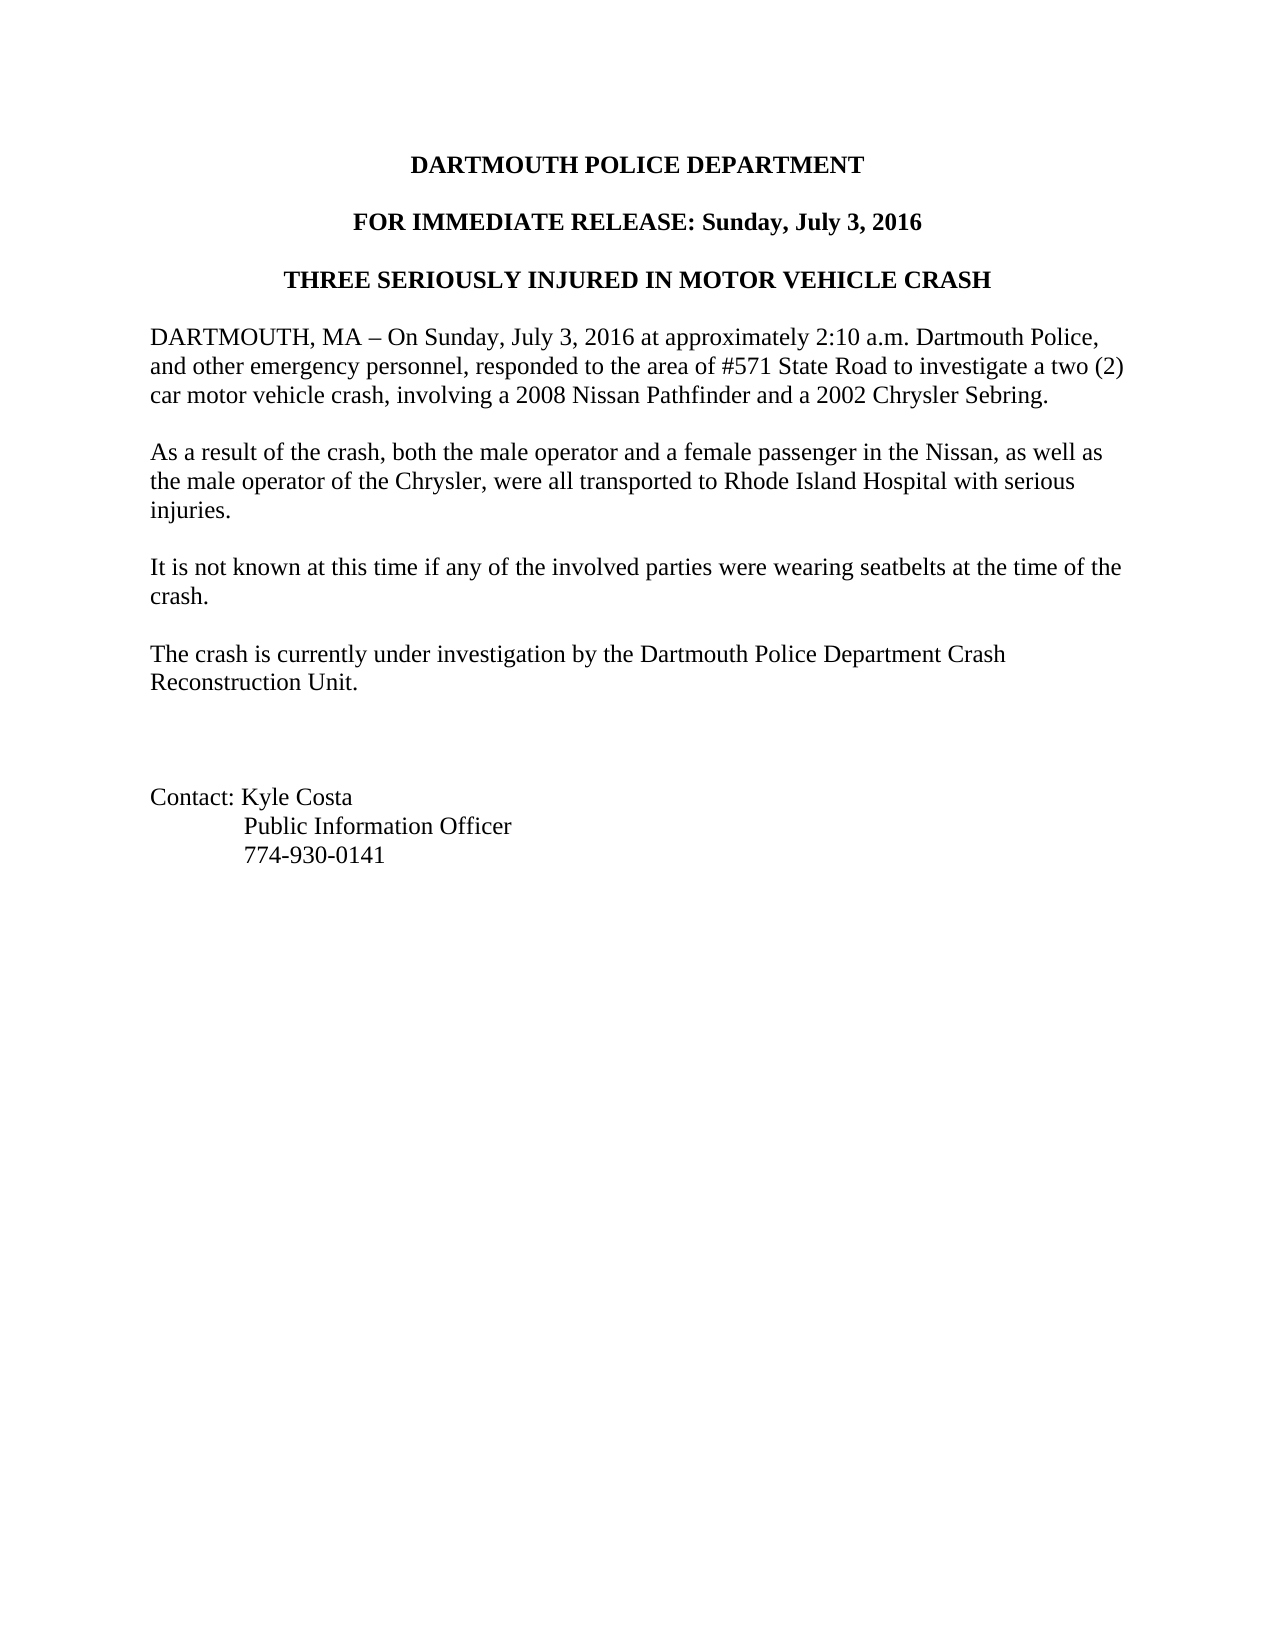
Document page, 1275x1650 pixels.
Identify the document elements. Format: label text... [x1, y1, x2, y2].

text THREE SERIOUSLY INJURED IN MOTOR VEHICLE CRASH [150, 265, 1125, 294]
text DARTMOUTH, MA – On Sunday, July 3, 2016 at approximately 2:10 a.m. Dartmouth Police, and other emergency personnel, responded to the area of #571 State Road to investigate a two (2) car motor vehicle crash, involving a 2008 Nissan Pathfinder and a 2002 Chrysler Sebring. [150, 322, 1125, 409]
text FOR IMMEDIATE RELEASE: Sunday, July 3, 2016 [150, 207, 1125, 236]
text 774-930-0141 [150, 840, 1125, 869]
text It is not known at this time if any of the involved parties were wearing seatbelts at the time of the crash. [150, 552, 1125, 610]
text As a result of the crash, both the male operator and a female passenger in the Nissan, as well as the male operator of the Chrysler, were all transported to Rhode Island Hospital with serious injuries. [150, 437, 1125, 524]
text The crash is currently under investigation by the Dartmouth Police Department Crash Reconstruction Unit. [150, 639, 1125, 696]
text DARTMOUTH POLICE DEPARTMENT [150, 150, 1125, 179]
text Public Information Officer [150, 811, 1125, 840]
text Contact: Kyle Costa [150, 782, 1125, 811]
